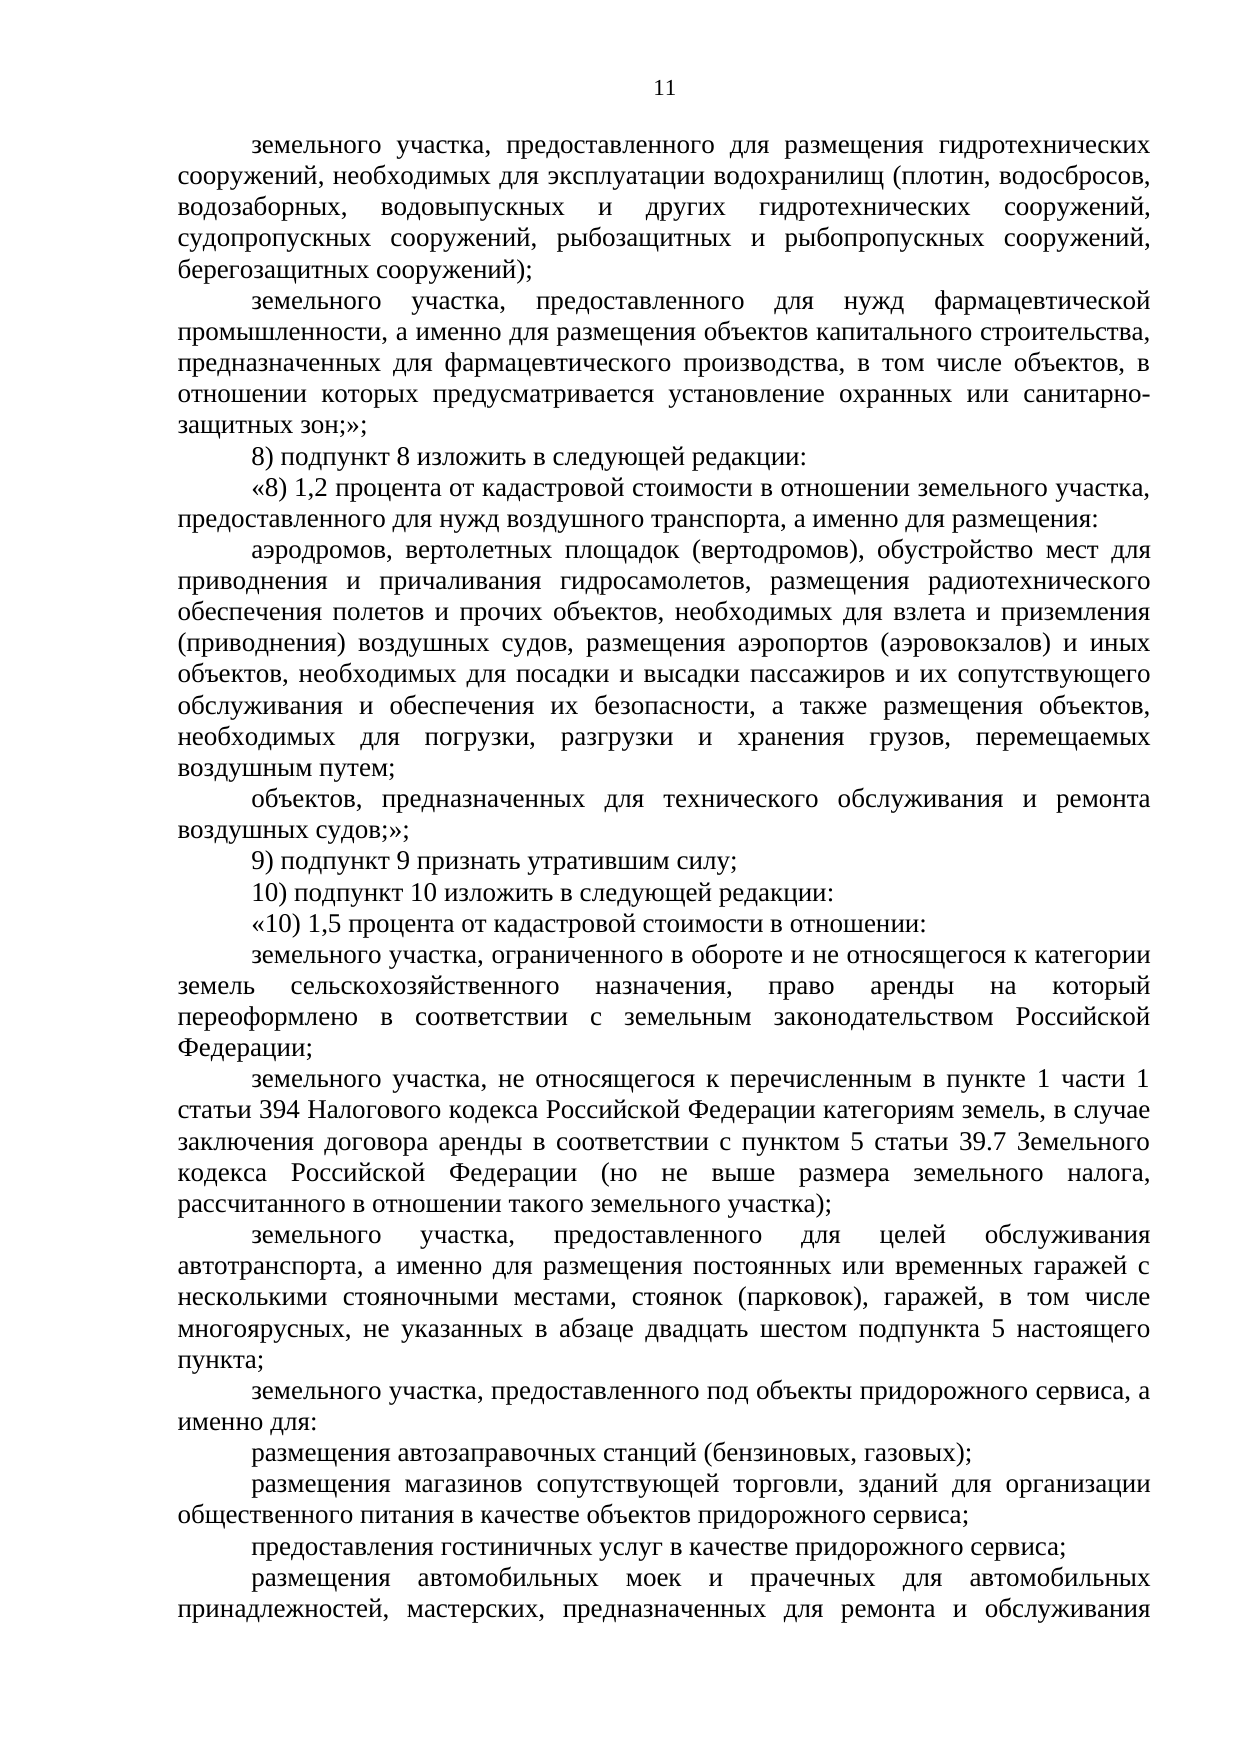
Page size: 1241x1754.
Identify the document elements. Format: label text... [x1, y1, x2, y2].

text земельного участка, предоставленного под объекты придорожного сервиса, а именно для: [177, 1374, 1152, 1436]
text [177, 1561, 1152, 1623]
text 8) подпункт 8 изложить в следующей редакции: [177, 439, 1152, 471]
text земельного участка, предоставленного для нужд фармацевтической промышленности, а именно для размещения объектов капитального строительства, предназначенных для фармацевтического производства, в том числе объектов, в отношении которых предусматривается установление охранных или санитарно-защитных зон;»; [177, 284, 1152, 439]
text 10) подпункт 10 изложить в следующей редакции: [177, 876, 1152, 907]
text 9) подпункт 9 признать утратившим силу; [177, 844, 1152, 876]
text «8) 1,2 процента от кадастровой стоимости в отношении земельного участка, предоставленного для нужд воздушного транспорта, а именно для размещения: [177, 471, 1152, 533]
text земельного участка, предоставленного для размещения гидротехнических сооружений, необходимых для эксплуатации водохранилищ (плотин, водосбросов, водозаборных, водовыпускных и других гидротехнических сооружений, судопропускных сооружений, рыбозащитных и рыбопропускных сооружений, берегозащитных сооружений); [177, 128, 1152, 284]
text земельного участка, предоставленного для целей обслуживания автотранспорта, а именно для размещения постоянных или временных гаражей с несколькими стояночными местами, стоянок (парковок), гаражей, в том числе многоярусных, не указанных в абзаце двадцать шестом подпункта 5 настоящего пункта; [177, 1218, 1152, 1374]
text размещения автозаправочных станций (бензиновых, газовых); [177, 1436, 1152, 1467]
text земельного участка, не относящегося к перечисленным в пункте 1 части 1 статьи 394 Налогового кодекса Российской Федерации категориям земель, в случае заключения договора аренды в соответствии с пунктом 5 статьи 39.7 Земельного кодекса Российской Федерации (но не выше размера земельного налога, рассчитанного в отношении такого земельного участка); [177, 1062, 1152, 1218]
text объектов, предназначенных для технического обслуживания и ремонта воздушных судов;»; [177, 782, 1152, 844]
text «10) 1,5 процента от кадастровой стоимости в отношении: [177, 907, 1152, 938]
text аэродромов, вертолетных площадок (вертодромов), обустройство мест для приводнения и причаливания гидросамолетов, размещения радиотехнического обеспечения полетов и прочих объектов, необходимых для взлета и приземления (приводнения) воздушных судов, размещения аэропортов (аэровокзалов) и иных объектов, необходимых для посадки и высадки пассажиров и их сопутствующего обслуживания и обеспечения их безопасности, а также размещения объектов, необходимых для погрузки, разгрузки и хранения грузов, перемещаемых воздушным путем; [177, 533, 1152, 782]
text земельного участка, ограниченного в обороте и не относящегося к категории земель сельскохозяйственного назначения, право аренды на который переоформлено в соответствии с земельным законодательством Российской Федерации; [177, 938, 1152, 1062]
text размещения магазинов сопутствующей торговли, зданий для организации общественного питания в качестве объектов придорожного сервиса; [177, 1467, 1152, 1530]
text предоставления гостиничных услуг в качестве придорожного сервиса; [177, 1530, 1152, 1561]
